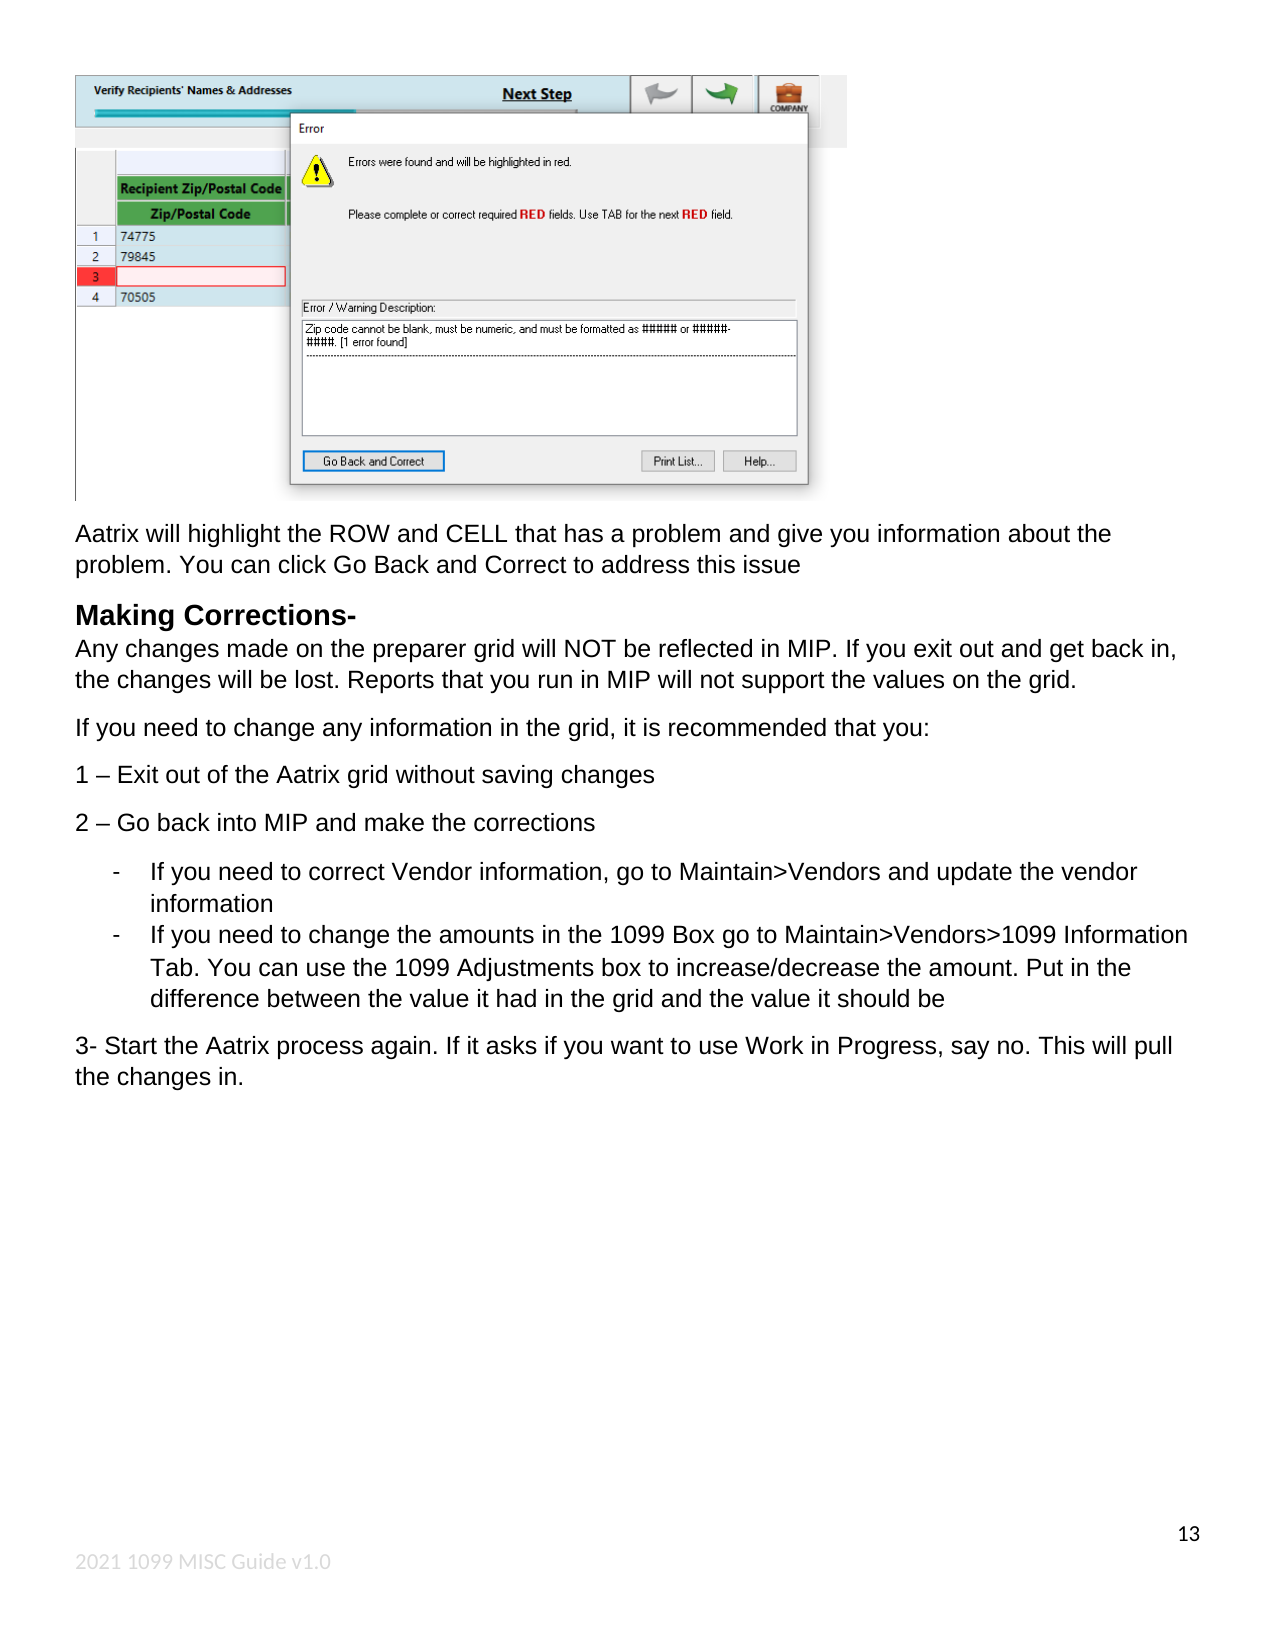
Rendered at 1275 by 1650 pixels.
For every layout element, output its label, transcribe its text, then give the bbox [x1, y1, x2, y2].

text Any changes made on the preparer grid will NOT be reflected in MIP. If you exit out and get back in, the changes will be lost. Reports that you run in MIP will not support the values on the grid. [75, 634, 1200, 694]
text 1 – Exit out of the Aatrix grid without saving changes [75, 760, 1200, 789]
text 2 – Go back into MIP and make the corrections [75, 808, 1200, 837]
subtitle Making Corrections- [75, 598, 1200, 631]
picture [75, 75, 847, 501]
list If you need to change the amounts in the 1099 Box go to Maintain>Vendors>1099 Information Tab. You can use the 1099 Adjustments box to increase/decrease the amount. Put in the difference between the value it had in the grid and the value it should be [112, 920, 1200, 1012]
text If you need to change any information in the grid, it is recommended that you: [75, 713, 1200, 741]
text 3- Start the Aatrix process again. If it asks if you want to use Work in Progress, say no. This will pull the changes in. [75, 1031, 1200, 1091]
text Aatrix will highlight the ROW and CELL that has a problem and give you information about the problem. You can click Go Back and Correct to address this issue [75, 519, 1200, 579]
list If you need to correct Vendor information, go to Maintain>Vendors and update the vendor information [112, 856, 1200, 917]
